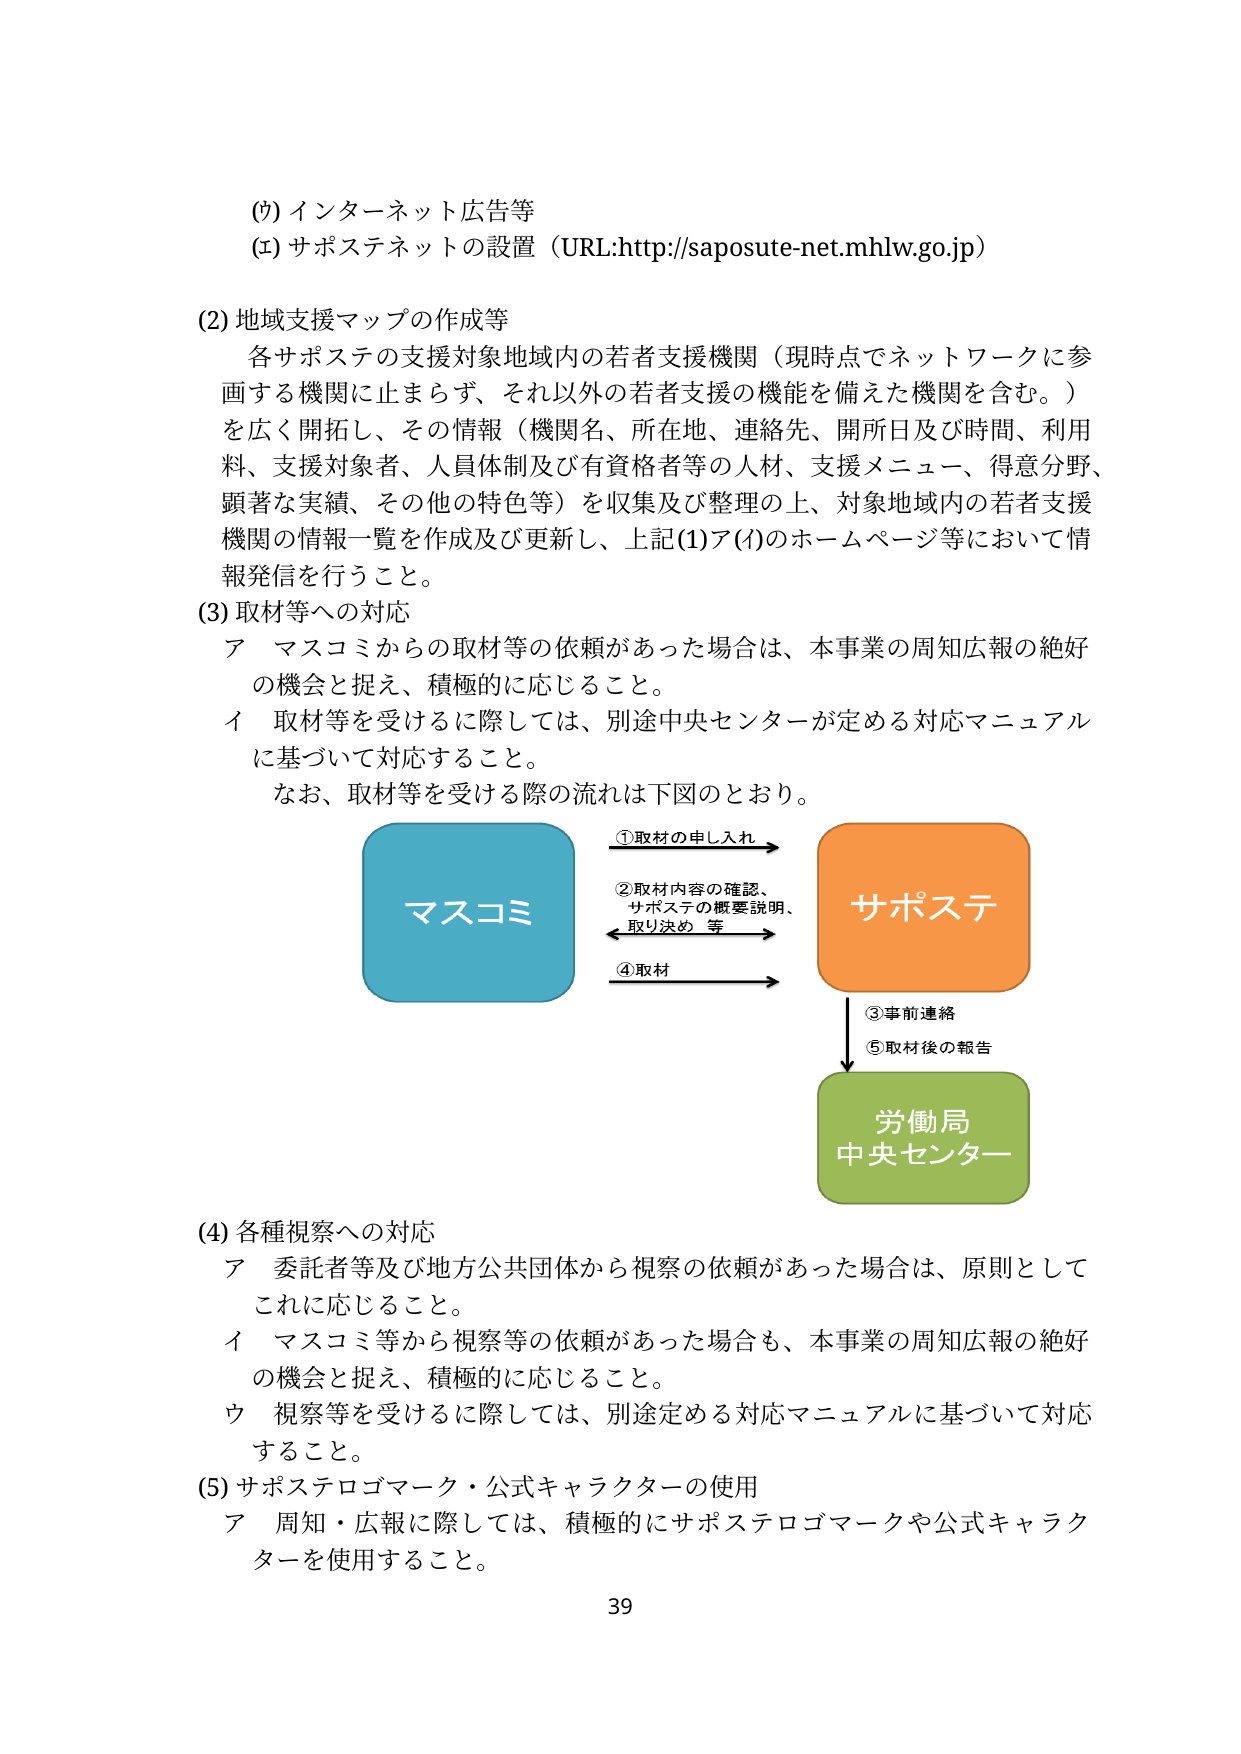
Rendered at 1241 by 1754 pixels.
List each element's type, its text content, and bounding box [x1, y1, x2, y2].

text ウ 視察等を受けるに際しては、別途定める対応マニュアルに基づいて対応すること。 [222, 1394, 1092, 1467]
text (3) 取材等への対応 [148, 592, 1092, 629]
text ア マスコミからの取材等の依頼があった場合は、本事業の周知広報の絶好の機会と捉え、積極的に応じること。 [222, 629, 1092, 702]
text (5) サポステロゴマーク・公式キャラクターの使用 [148, 1467, 1092, 1504]
text (2) 地域支援マップの作成等 [148, 301, 1092, 337]
text (4) 各種視察への対応 [148, 1212, 1092, 1249]
text イ 取材等を受けるに際しては、別途中央センターが定める対応マニュアルに基づいて対応すること。 [222, 702, 1092, 775]
text (ｳ) インターネット広告等 [148, 191, 1092, 228]
text ア 周知・広報に際しては、積極的にサポステロゴマークや公式キャラクターを使用すること。 [222, 1504, 1092, 1577]
text 各サポステの支援対象地域内の若者支援機関（現時点でネットワークに参画する機関に止まらず、それ以外の若者支援の機能を備えた機関を含む。）を広く開拓し、その情報（機関名、所在地、連絡先、開所日及び時間、利用料、支援対象者、人員体制及び有資格者等の人材、支援メニュー、得意分野、顕著な実績、その他の特色等）を収集及び整理の上、対象地域内の若者支援機関の情報一覧を作成及び更新し、上記(1)ア(ｲ)のホームページ等において情報発信を行うこと。 [221, 337, 1092, 592]
text なお、取材等を受ける際の流れは下図のとおり。 [148, 775, 1092, 811]
picture [331, 820, 1055, 1209]
text イ マスコミ等から視察等の依頼があった場合も、本事業の周知広報の絶好の機会と捉え、積極的に応じること。 [222, 1322, 1092, 1394]
text (ｴ) サポステネットの設置（URL:http://saposute-net.mhlw.go.jp） [148, 228, 1092, 264]
text ア 委託者等及び地方公共団体から視察の依頼があった場合は、原則としてこれに応じること。 [222, 1249, 1092, 1322]
